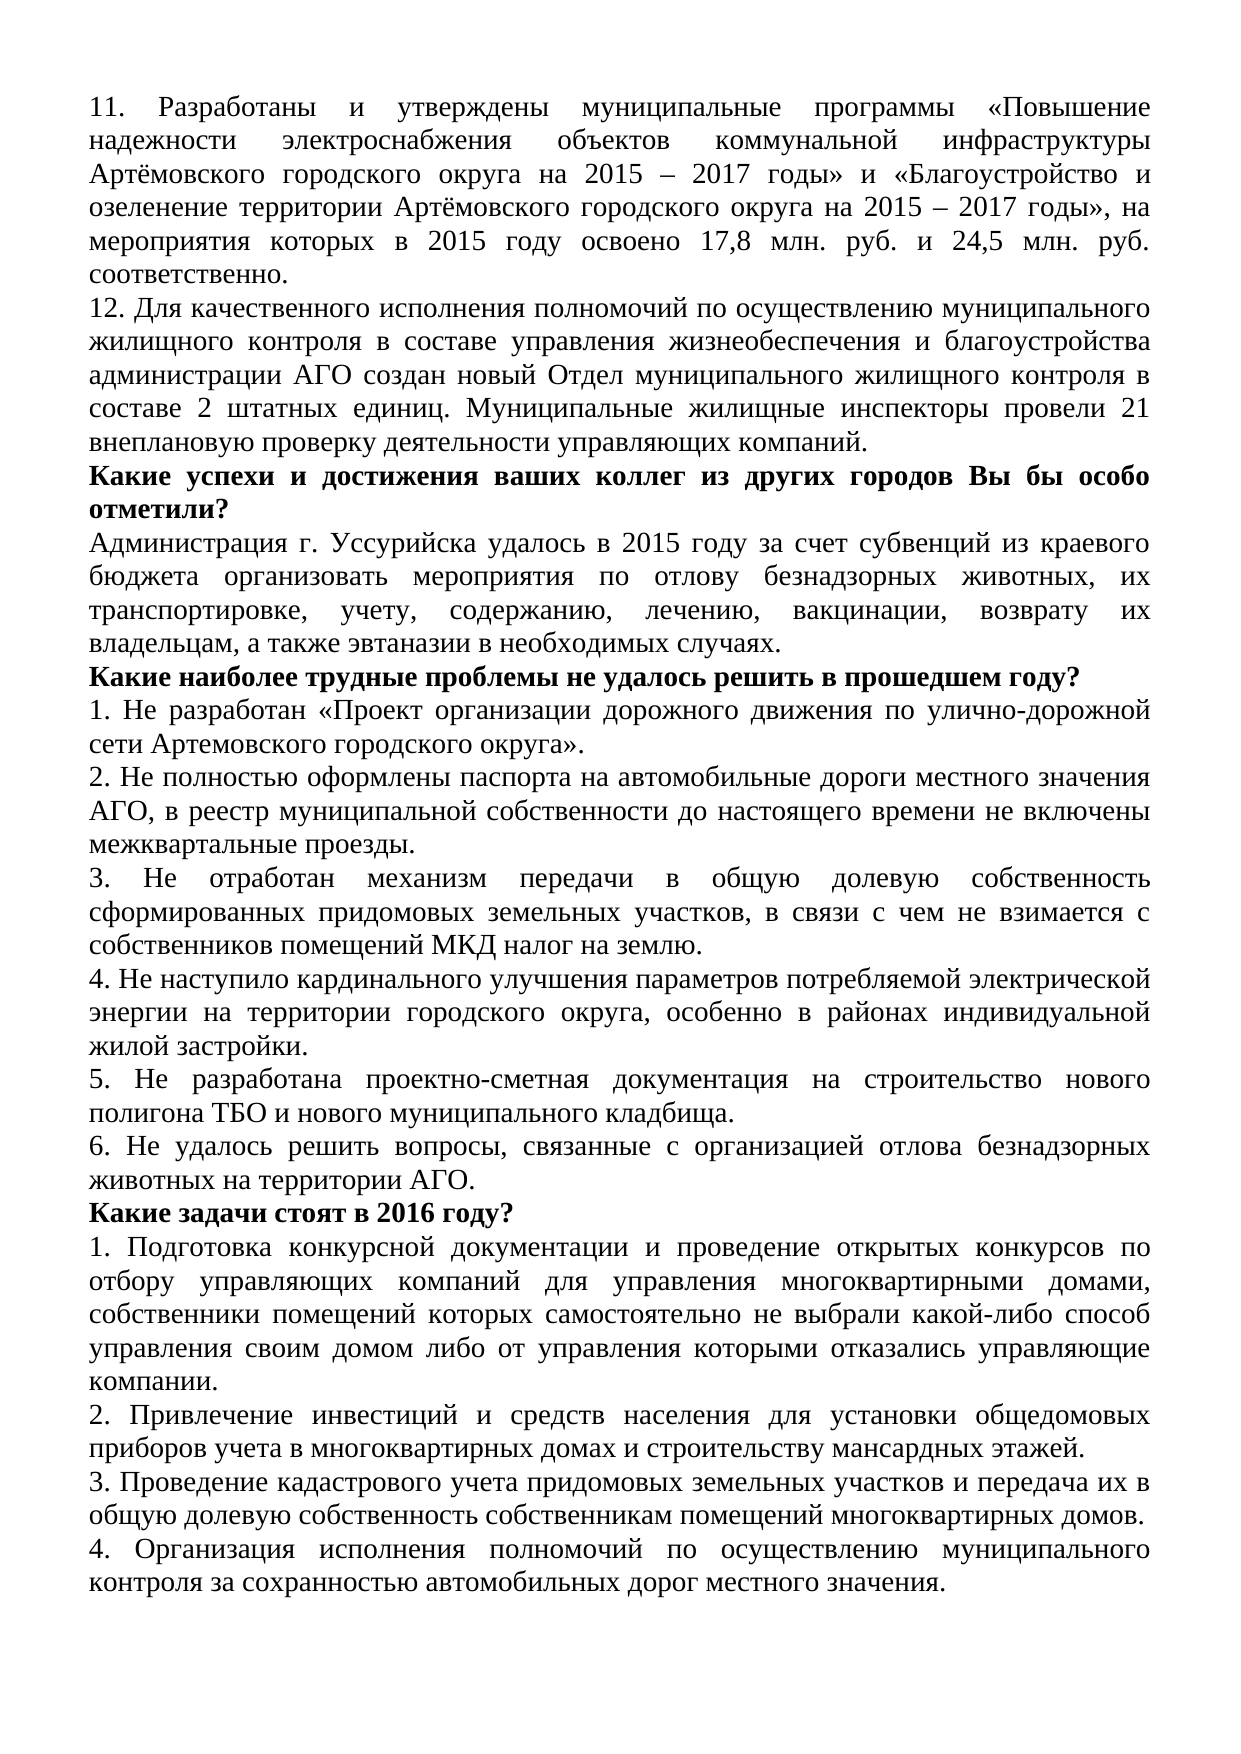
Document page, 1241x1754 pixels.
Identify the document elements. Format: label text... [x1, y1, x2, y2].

text 3. Проведение кадастрового учета придомовых земельных участков и передача их в общую долевую собственность собственникам помещений многоквартирных домов. [89, 1464, 1152, 1531]
text Администрация г. Уссурийска удалось в 2015 году за счет субвенций из краевого бюджета организовать мероприятия по отлову безнадзорных животных, их транспортировке, учету, содержанию, лечению, вакцинации, возврату их владельцам, а также эвтаназии в необходимых случаях. [89, 525, 1152, 659]
text Какие наиболее трудные проблемы не удалось решить в прошедшем году? [89, 659, 1152, 692]
text 6. Не удалось решить вопросы, связанные с организацией отлова безнадзорных животных на территории АГО. [89, 1128, 1152, 1196]
text Какие задачи стоят в 2016 году? [89, 1196, 1152, 1229]
text Какие успехи и достижения ваших коллег из других городов Вы бы особо отметили? [89, 458, 1152, 525]
text 4. Организация исполнения полномочий по осуществлению муниципального контроля за сохранностью автомобильных дорог местного значения. [89, 1531, 1152, 1598]
text 12. Для качественного исполнения полномочий по осуществлению муниципального жилищного контроля в составе управления жизнеобеспечения и благоустройства администрации АГО создан новый Отдел муниципального жилищного контроля в составе 2 штатных единиц. Муниципальные жилищные инспекторы провели 21 внеплановую проверку деятельности управляющих компаний. [89, 290, 1152, 458]
text 1. Не разработан «Проект организации дорожного движения по улично-дорожной сети Артемовского городского округа». [89, 692, 1152, 759]
text 2. Не полностью оформлены паспорта на автомобильные дороги местного значения АГО, в реестр муниципальной собственности до настоящего времени не включены межквартальные проезды. [89, 759, 1152, 860]
text 5. Не разработана проектно-сметная документация на строительство нового полигона ТБО и нового муниципального кладбища. [89, 1061, 1152, 1128]
text 4. Не наступило кардинального улучшения параметров потребляемой электрической энергии на территории городского округа, особенно в районах индивидуальной жилой застройки. [89, 961, 1152, 1061]
text 2. Привлечение инвестиций и средств населения для установки общедомовых приборов учета в многоквартирных домах и строительству мансардных этажей. [89, 1397, 1152, 1464]
text 3. Не отработан механизм передачи в общую долевую собственность сформированных придомовых земельных участков, в связи с чем не взимается с собственников помещений МКД налог на землю. [89, 860, 1152, 961]
text 11. Разработаны и утверждены муниципальные программы «Повышение надежности электроснабжения объектов коммунальной инфраструктуры Артёмовского городского округа на 2015 – 2017 годы» и «Благоустройство и озеленение территории Артёмовского городского округа на 2015 – 2017 годы», на мероприятия которых в 2015 году освоено 17,8 млн. руб. и 24,5 млн. руб. соответственно. [89, 89, 1152, 290]
text 1. Подготовка конкурсной документации и проведение открытых конкурсов по отбору управляющих компаний для управления многоквартирными домами, собственники помещений которых самостоятельно не выбрали какой-либо способ управления своим домом либо от управления которыми отказались управляющие компании. [89, 1229, 1152, 1397]
